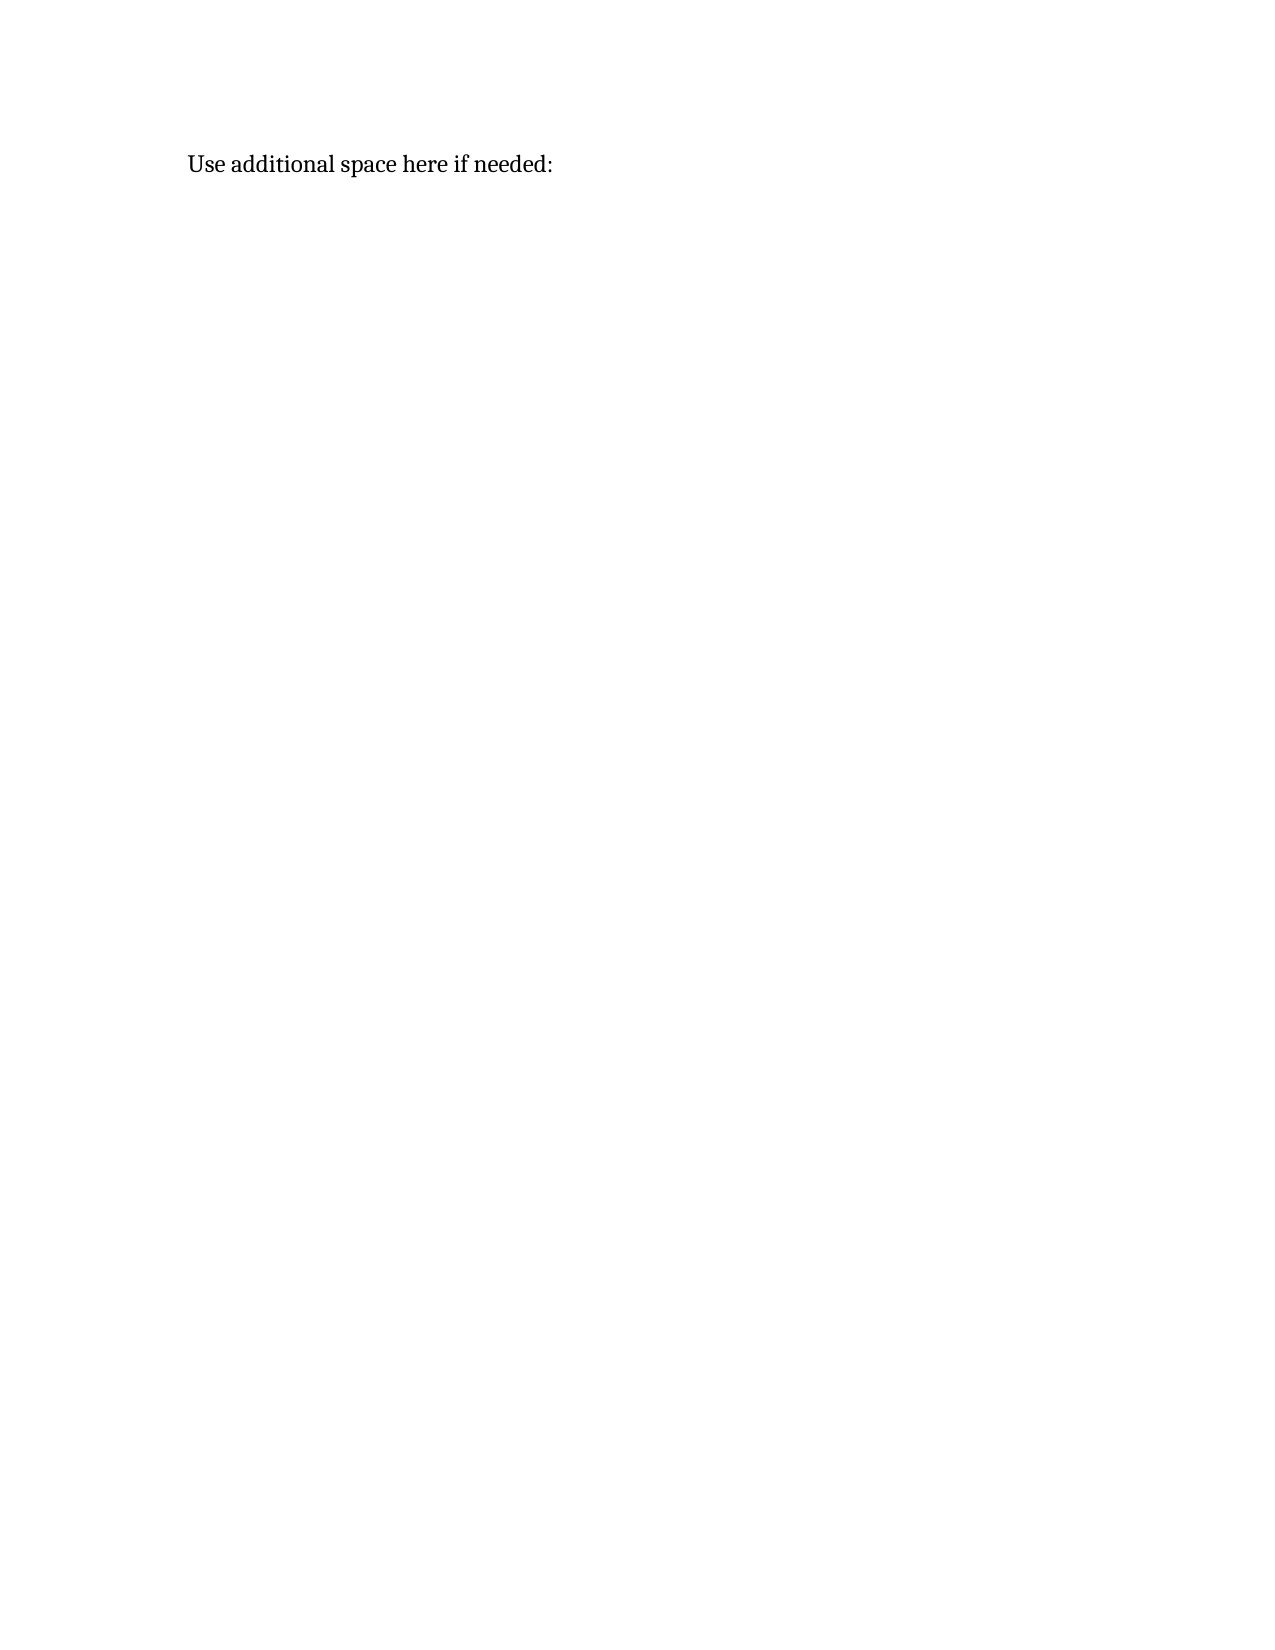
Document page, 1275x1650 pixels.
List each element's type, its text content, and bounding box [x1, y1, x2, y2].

text Use additional space here if needed: [187, 150, 1087, 179]
